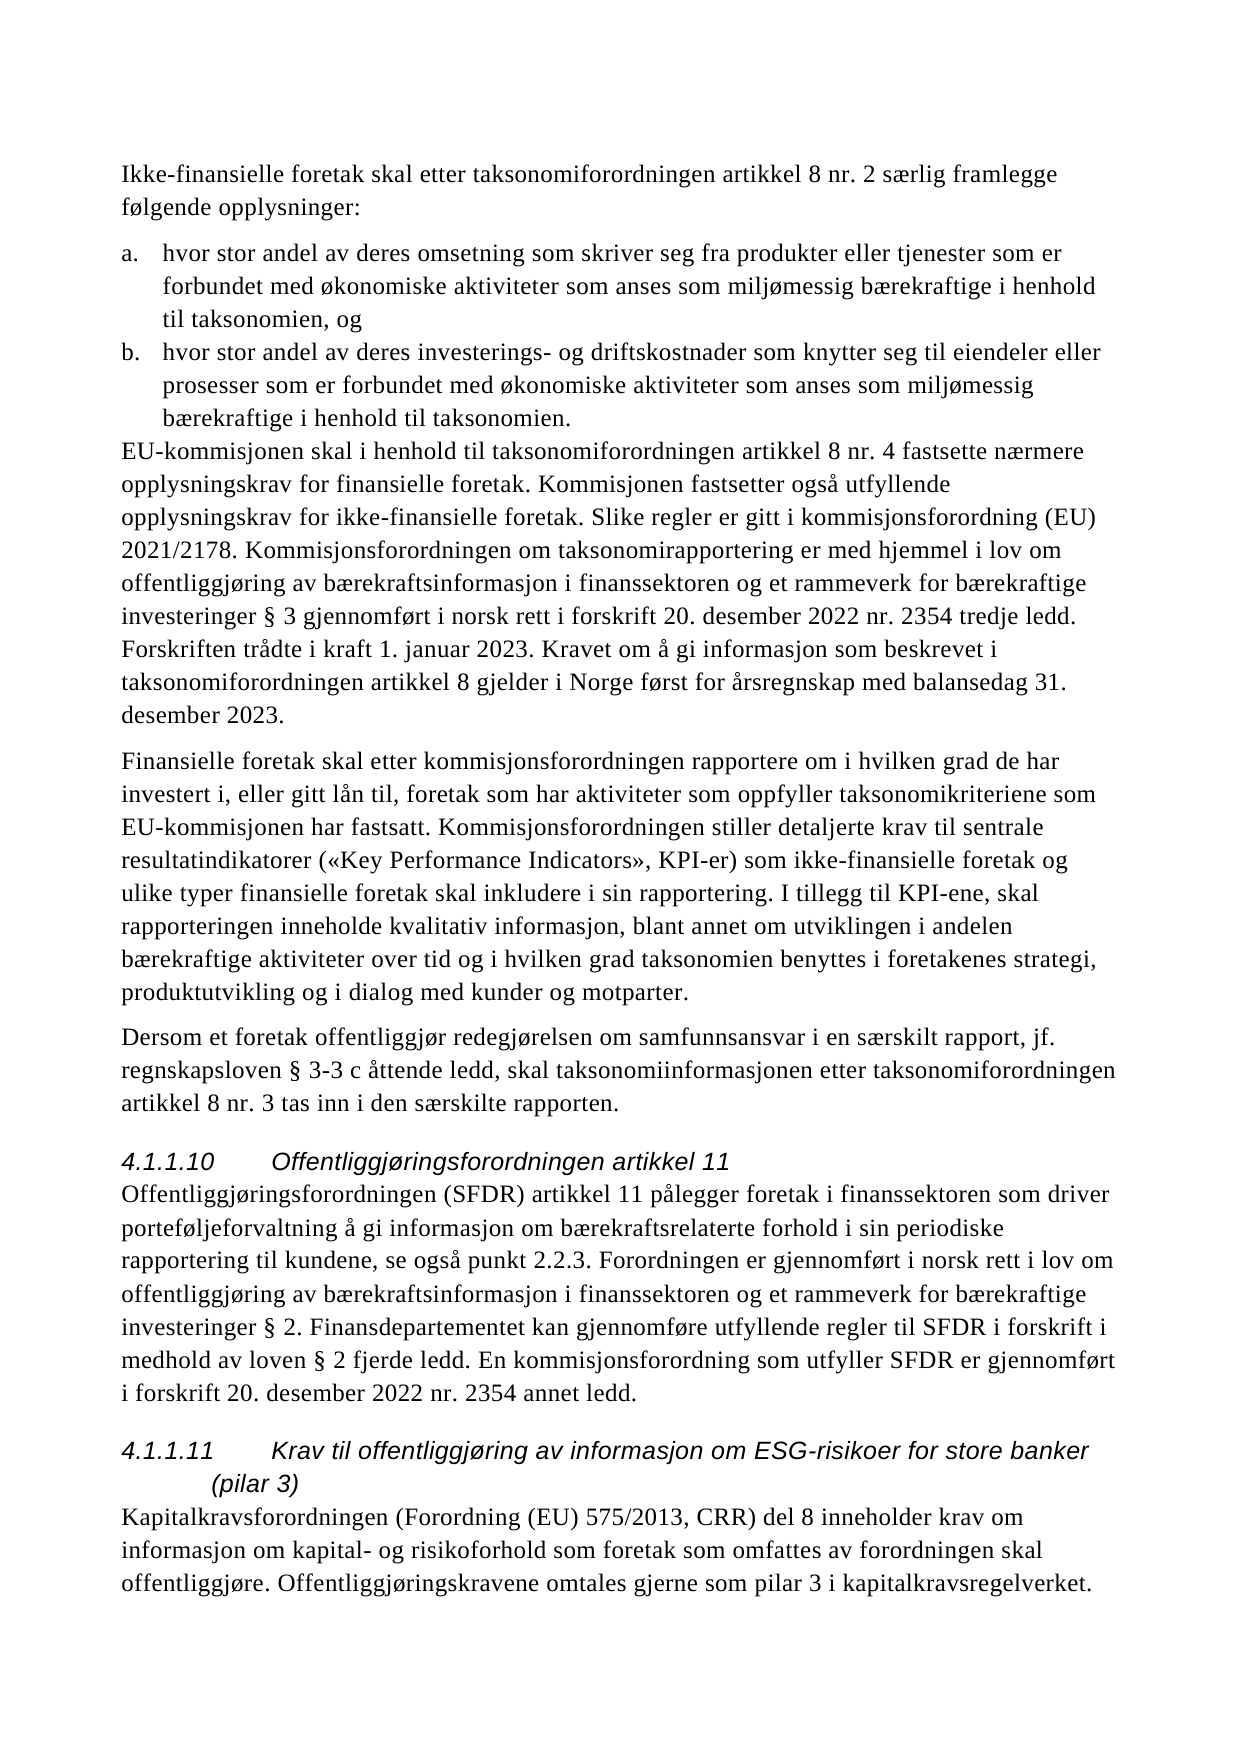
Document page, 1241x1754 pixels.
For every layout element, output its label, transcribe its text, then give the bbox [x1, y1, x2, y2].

list hvor stor andel av deres omsetning som skriver seg fra produkter eller tjenester som er forbundet med økonomiske aktiviteter som anses som miljømessig bærekraftige i henhold til taksonomien, og [121, 238, 1119, 333]
text Dersom et foretak offentliggjør redegjørelsen om samfunnsansvar i en særskilt rapport, jf. regnskapsloven § 3-3 c åttende ledd, skal taksonomiinformasjonen etter taksonomiforordningen artikkel 8 nr. 3 tas inn i den særskilte rapporten. [121, 1022, 1119, 1117]
list hvor stor andel av deres investerings- og driftskostnader som knytter seg til eiendeler eller prosesser som er forbundet med økonomiske aktiviteter som anses som miljømessig bærekraftige i henhold til taksonomien. [121, 337, 1119, 432]
subtitle Offentliggjøringsforordningen artikkel 11 [121, 1147, 1119, 1175]
text EU-kommisjonen skal i henhold til taksonomiforordningen artikkel 8 nr. 4 fastsette nærmere opplysningskrav for finansielle foretak. Kommisjonen fastsetter også utfyllende opplysningskrav for ikke-finansielle foretak. Slike regler er gitt i kommisjonsforordning (EU) 2021/2178. Kommisjonsforordningen om taksonomirapportering er med hjemmel i lov om offentliggjøring av bærekraftsinformasjon i finanssektoren og et rammeverk for bærekraftige investeringer § 3 gjennomført i norsk rett i forskrift 20. desember 2022 nr. 2354 tredje ledd. Forskriften trådte i kraft 1. januar 2023. Kravet om å gi informasjon som beskrevet i taksonomiforordningen artikkel 8 gjelder i Norge først for årsregnskap med balansedag 31. desember 2023. [121, 436, 1119, 729]
text Offentliggjøringsforordningen (SFDR) artikkel 11 pålegger foretak i finanssektoren som driver porteføljeforvaltning å gi informasjon om bærekraftsrelaterte forhold i sin periodiske rapportering til kundene, se også punkt 2.2.3. Forordningen er gjennomført i norsk rett i lov om offentliggjøring av bærekraftsinformasjon i finanssektoren og et rammeverk for bærekraftige investeringer § 2. Finansdepartementet kan gjennomføre utfyllende regler til SFDR i forskrift i medhold av loven § 2 fjerde ledd. En kommisjonsforordning som utfyller SFDR er gjennomført i forskrift 20. desember 2022 nr. 2354 annet ledd. [121, 1179, 1119, 1406]
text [121, 1502, 1119, 1597]
text Finansielle foretak skal etter kommisjonsforordningen rapportere om i hvilken grad de har investert i, eller gitt lån til, foretak som har aktiviteter som oppfyller taksonomikriteriene som EU-kommisjonen har fastsatt. Kommisjonsforordningen stiller detaljerte krav til sentrale resultatindikatorer («Key Performance Indicators», KPI-er) som ikke-finansielle foretak og ulike typer finansielle foretak skal inkludere i sin rapportering. I tillegg til KPI-ene, skal rapporteringen inneholde kvalitativ informasjon, blant annet om utviklingen i andelen bærekraftige aktiviteter over tid og i hvilken grad taksonomien benyttes i foretakenes strategi, produktutvikling og i dialog med kunder og motparter. [121, 746, 1119, 1006]
subtitle Krav til offentliggjøring av informasjon om ESG-risikoer for store banker (pilar 3) [121, 1436, 1119, 1497]
text Ikke-finansielle foretak skal etter taksonomiforordningen artikkel 8 nr. 2 særlig framlegge følgende opplysninger: [121, 159, 1119, 221]
